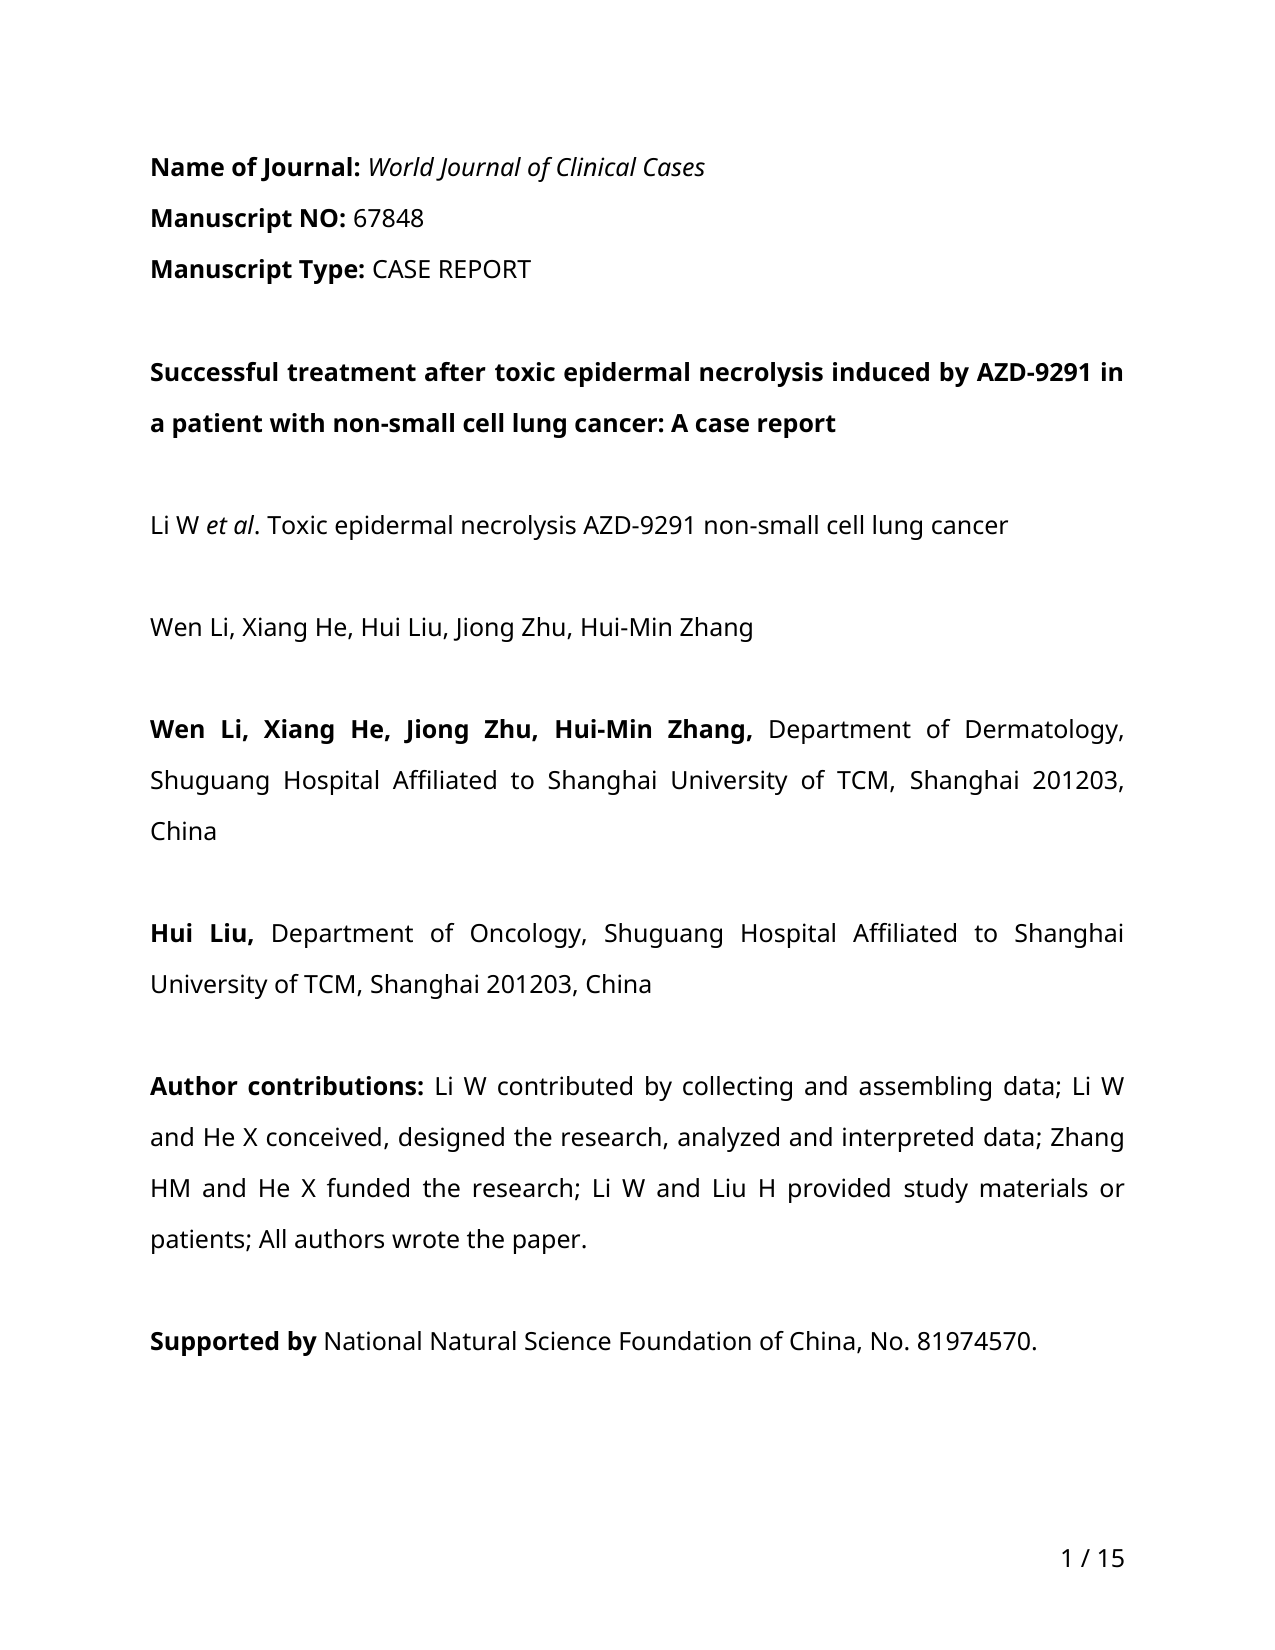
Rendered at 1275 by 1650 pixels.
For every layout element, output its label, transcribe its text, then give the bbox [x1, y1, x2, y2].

text Supported by National Natural Science Foundation of China, No. 81974570. [150, 1324, 1125, 1358]
text Wen Li, Xiang He, Jiong Zhu, Hui-Min Zhang, Department of Dermatology, Shuguang Hospital Affiliated to Shanghai University of TCM, Shanghai 201203, China [150, 711, 1125, 848]
text Successful treatment after toxic epidermal necrolysis induced by AZD-9291 in a patient with non-small cell lung cancer: A case report [150, 354, 1125, 439]
text Wen Li, Xiang He, Hui Liu, Jiong Zhu, Hui-Min Zhang [150, 609, 1125, 643]
text Name of Journal: World Journal of Clinical Cases [150, 150, 1125, 184]
text Hui Liu, Department of Oncology, Shuguang Hospital Affiliated to Shanghai University of TCM, Shanghai 201203, China [150, 916, 1125, 1001]
text Manuscript Type: CASE REPORT [150, 252, 1125, 286]
text Manuscript NO: 67848 [150, 201, 1125, 235]
text Author contributions: Li W contributed by collecting and assembling data; Li W and He X conceived, designed the research, analyzed and interpreted data; Zhang HM and He X funded the research; Li W and Liu H provided study materials or patients; All authors wrote the paper. [150, 1069, 1125, 1256]
text Li W et al. Toxic epidermal necrolysis AZD-9291 non-small cell lung cancer [150, 507, 1125, 541]
